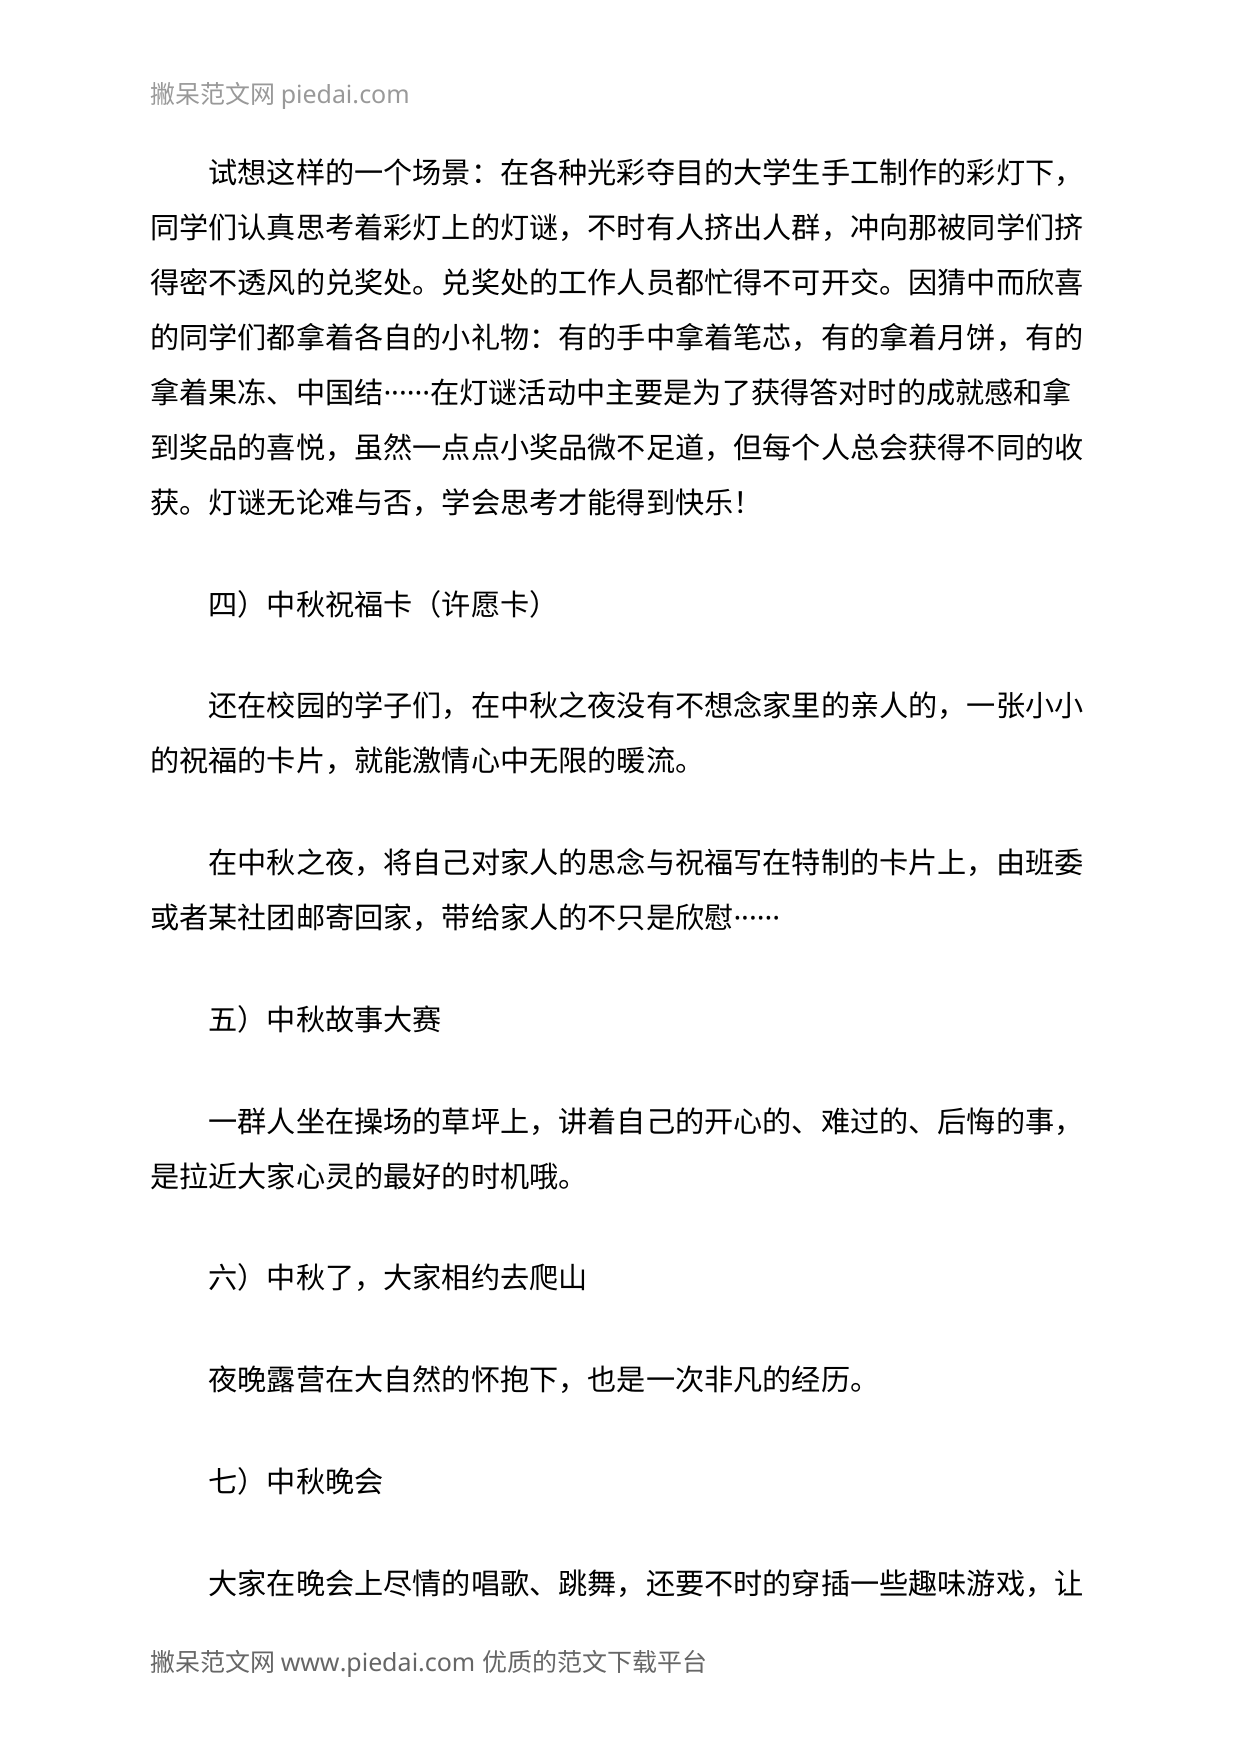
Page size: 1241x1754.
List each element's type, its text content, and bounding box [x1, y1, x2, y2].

text 七）中秋晚会 [150, 1458, 1090, 1501]
text 在中秋之夜，将自己对家人的思念与祝福写在特制的卡片上，由班委或者某社团邮寄回家，带给家人的不只是欣慰······ [150, 840, 1090, 937]
text 还在校园的学子们，在中秋之夜没有不想念家里的亲人的，一张小小的祝福的卡片，就能激情心中无限的暖流。 [150, 683, 1090, 780]
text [150, 1560, 1090, 1603]
text 一群人坐在操场的草坪上，讲着自己的开心的、难过的、后悔的事，是拉近大家心灵的最好的时机哦。 [150, 1098, 1090, 1196]
text 夜晚露营在大自然的怀抱下，也是一次非凡的经历。 [150, 1357, 1090, 1399]
text 四）中秋祝福卡（许愿卡） [150, 581, 1090, 623]
text 五）中秋故事大赛 [150, 997, 1090, 1039]
text 六）中秋了，大家相约去爬山 [150, 1255, 1090, 1297]
text 试想这样的一个场景：在各种光彩夺目的大学生手工制作的彩灯下，同学们认真思考着彩灯上的灯谜，不时有人挤出人群，冲向那被同学们挤得密不透风的兑奖处。兑奖处的工作人员都忙得不可开交。因猜中而欣喜的同学们都拿着各自的小礼物：有的手中拿着笔芯，有的拿着月饼，有的拿着果冻、中国结······在灯谜活动中主要是为了获得答对时的成就感和拿到奖品的喜悦，虽然一点点小奖品微不足道，但每个人总会获得不同的收获。灯谜无论难与否，学会思考才能得到快乐！ [150, 150, 1090, 522]
